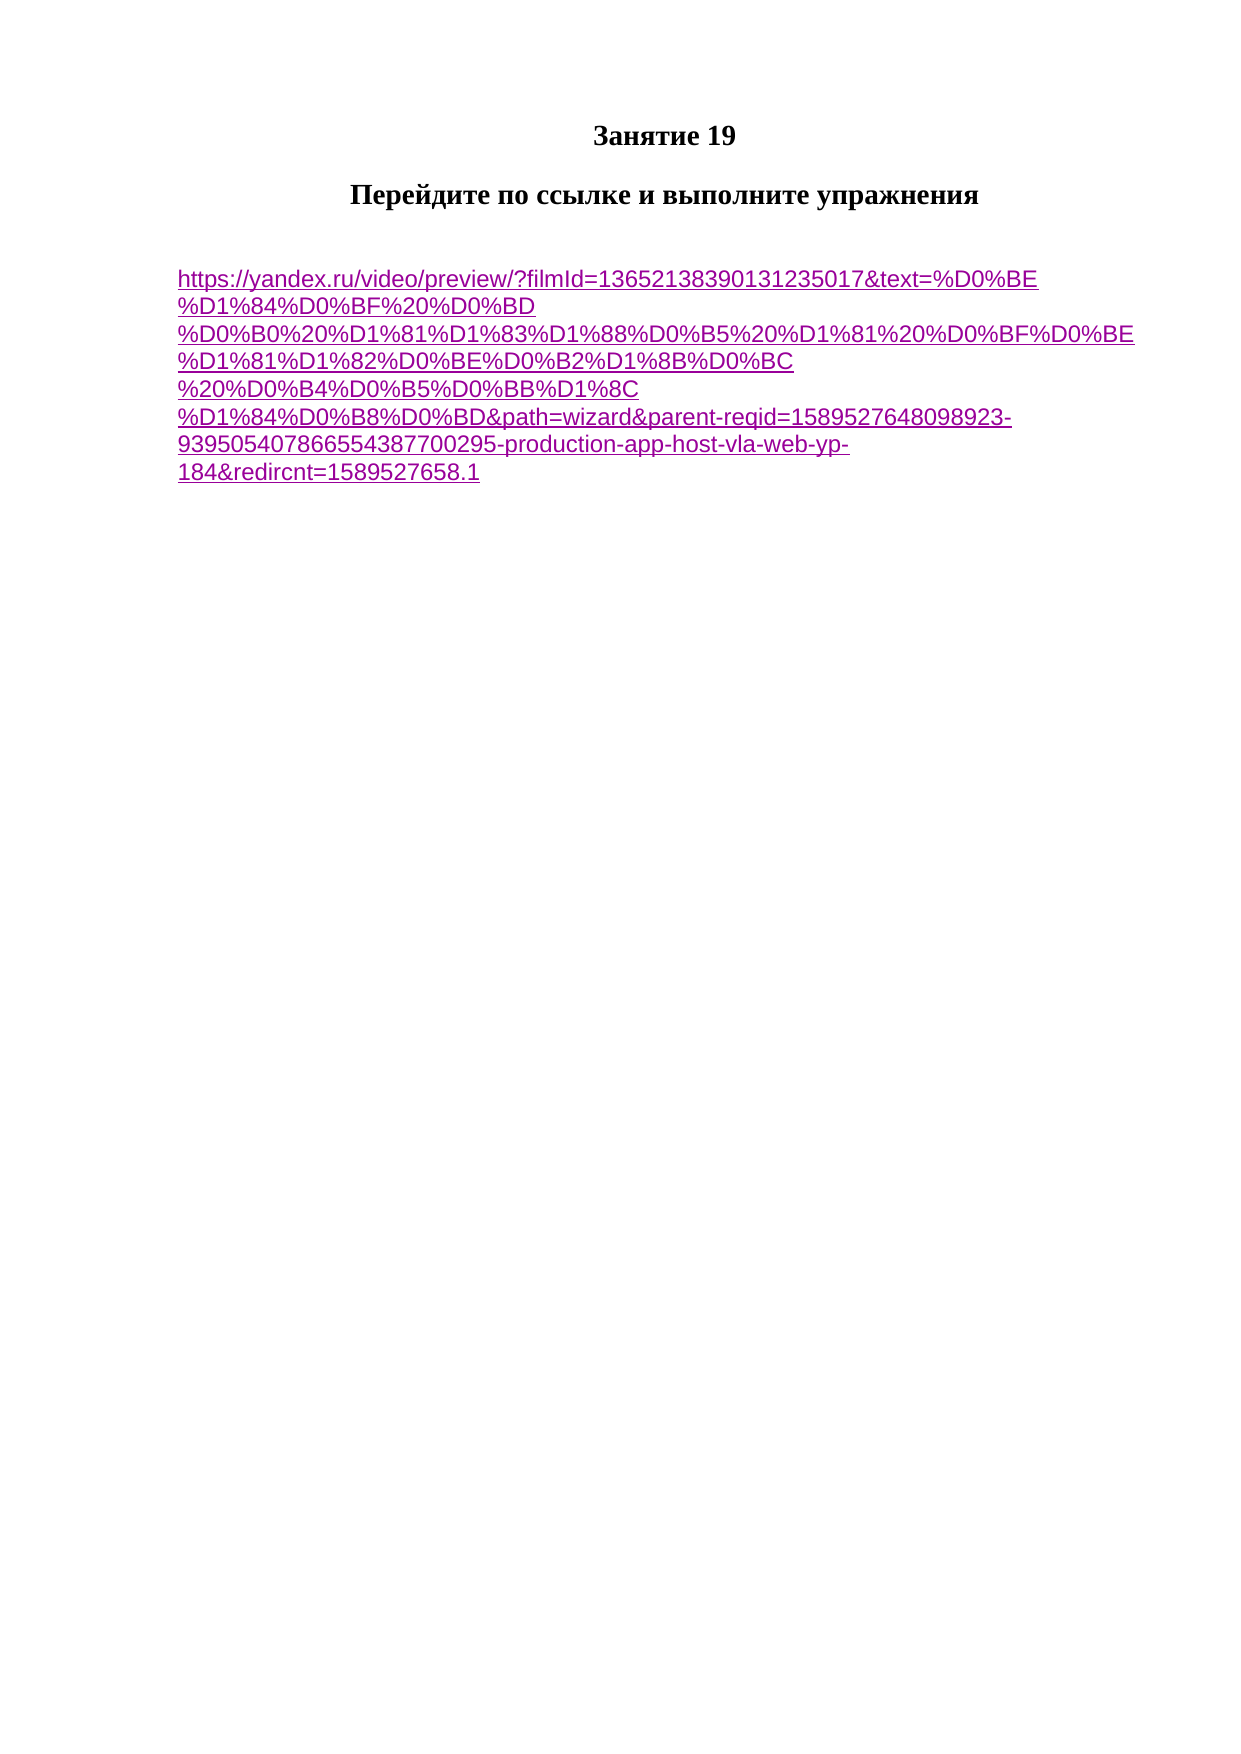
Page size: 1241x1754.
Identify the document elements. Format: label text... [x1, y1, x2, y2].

text Перейдите по ссылке и выполните упражнения [177, 177, 1152, 211]
text Занятие 19 [177, 118, 1152, 152]
text https://yandex.ru/video/preview/?filmId=13652138390131235017&text=%D0%BE%D1%84%D0%BF%20%D0%BD%D0%B0%20%D1%81%D1%83%D1%88%D0%B5%20%D1%81%20%D0%BF%D0%BE%D1%81%D1%82%D0%BE%D0%B2%D1%8B%D0%BC%20%D0%B4%D0%B5%D0%BB%D1%8C%D1%84%D0%B8%D0%BD&path=wizard&parent-reqid=1589527648098923-939505407866554387700295-production-app-host-vla-web-yp-184&redircnt=1589527658.1 [177, 264, 1152, 485]
